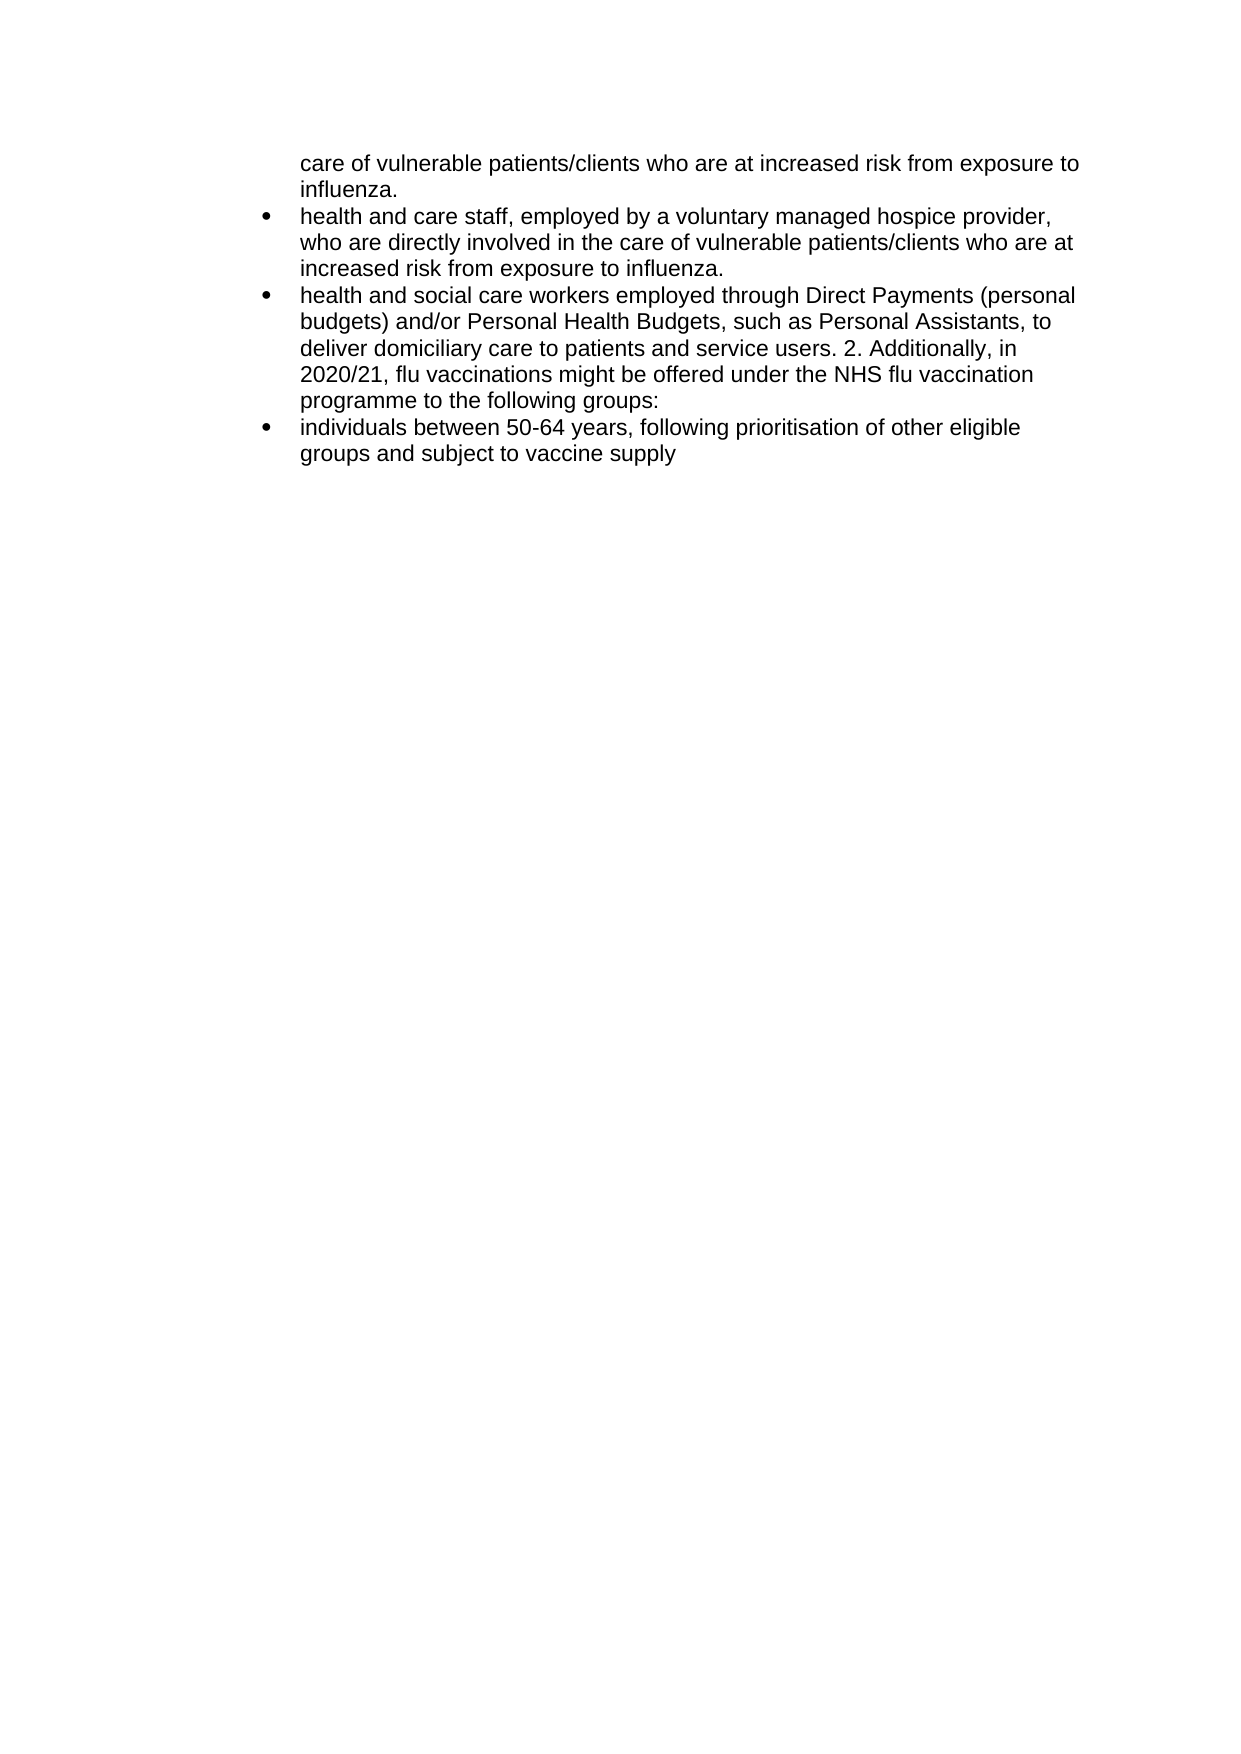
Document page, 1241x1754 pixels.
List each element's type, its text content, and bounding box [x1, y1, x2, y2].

list individuals between 50-64 years, following prioritisation of other eligible groups and subject to vaccine supply [262, 413, 1090, 466]
list health and care staff, employed by a voluntary managed hospice provider, who are directly involved in the care of vulnerable patients/clients who are at increased risk from exposure to influenza. [262, 203, 1090, 282]
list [262, 150, 1090, 203]
list health and social care workers employed through Direct Payments (personal budgets) and/or Personal Health Budgets, such as Personal Assistants, to deliver domiciliary care to patients and service users. 2. Additionally, in 2020/21, flu vaccinations might be offered under the NHS flu vaccination programme to the following groups: [262, 282, 1090, 413]
